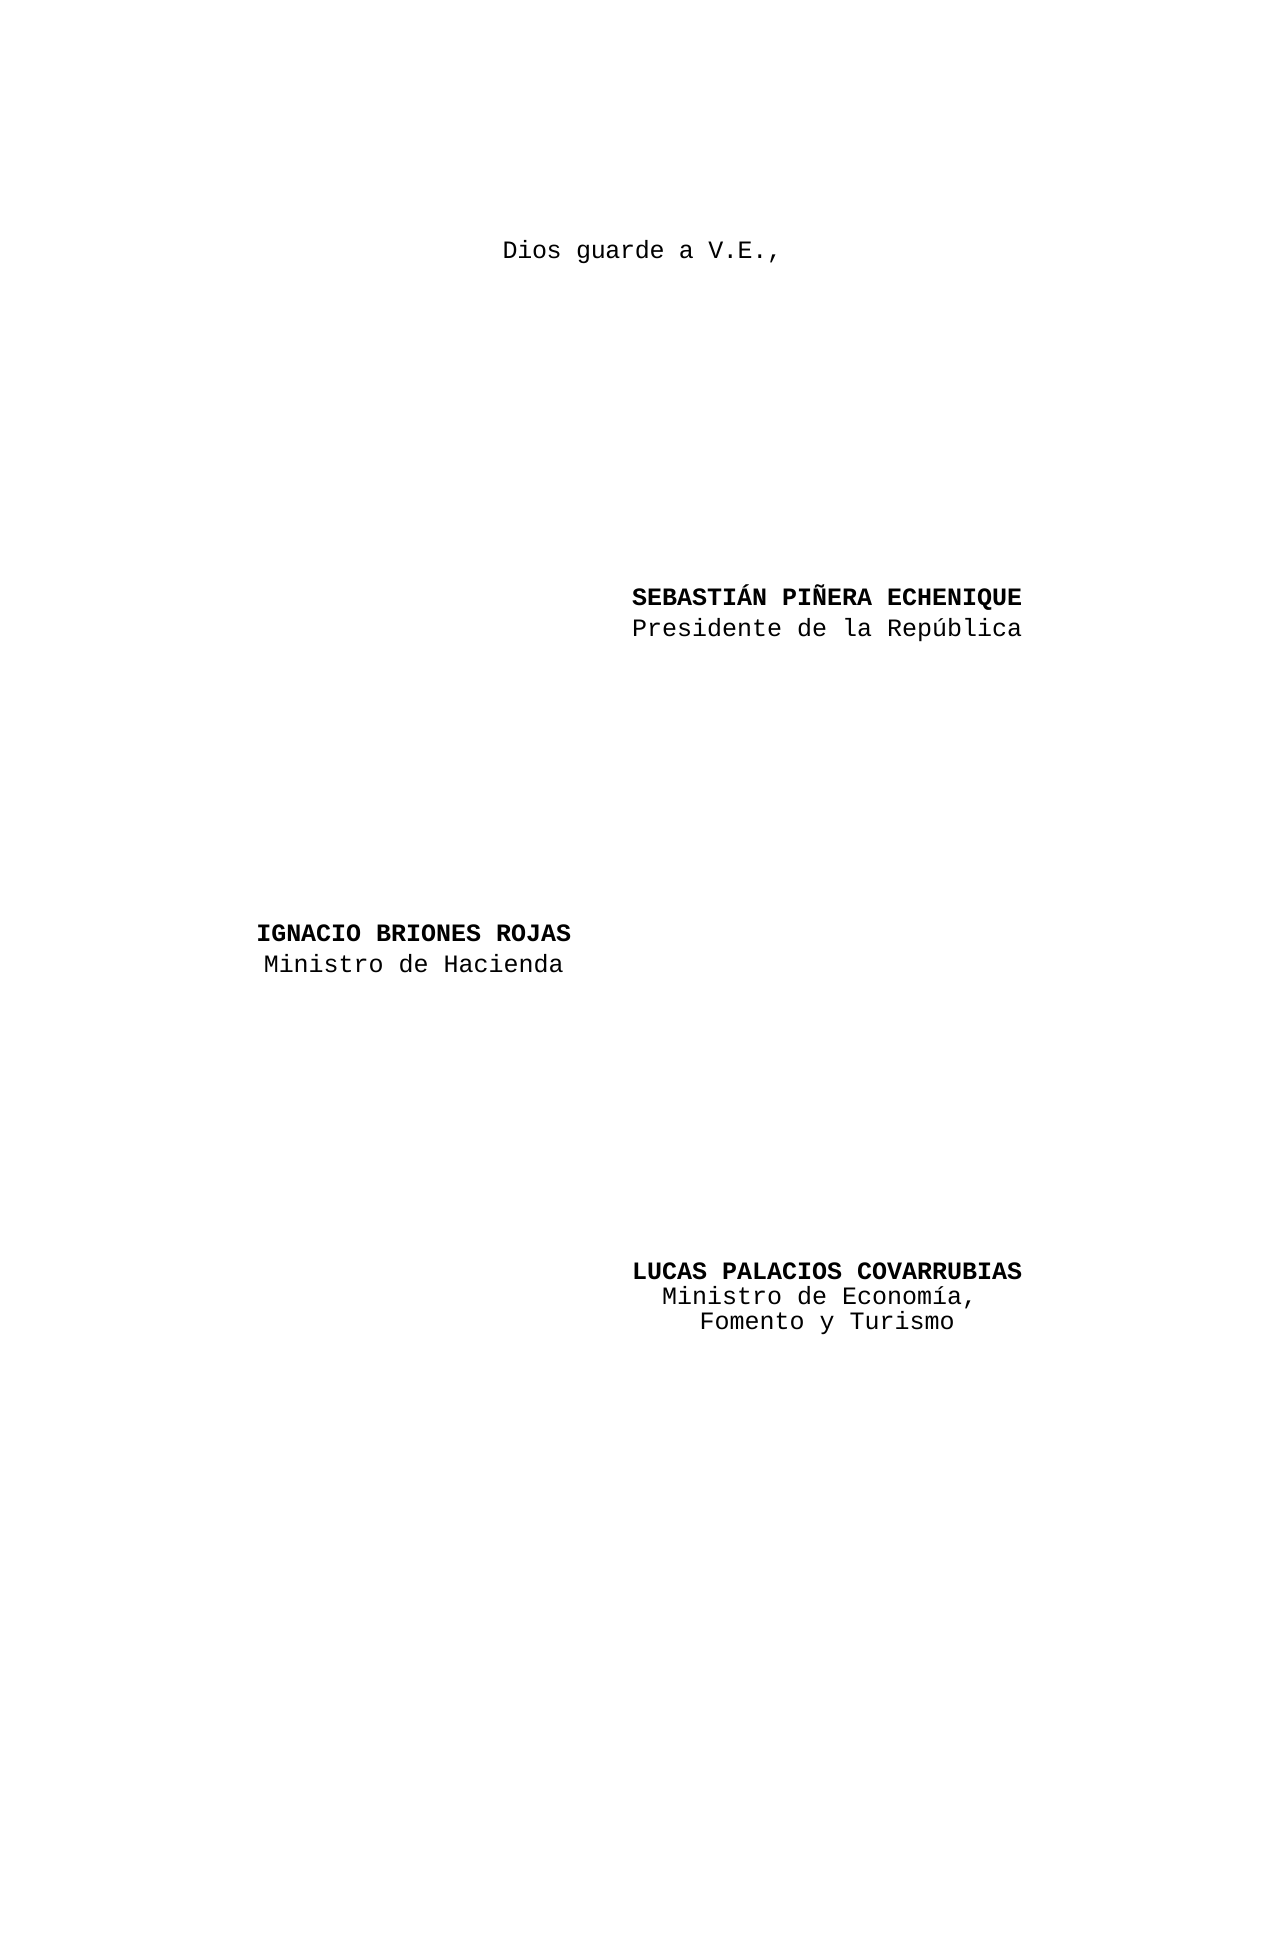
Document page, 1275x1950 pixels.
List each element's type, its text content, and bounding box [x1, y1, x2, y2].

text Fomento y Turismo [177, 1309, 1098, 1334]
text Ministro de Hacienda [177, 951, 1107, 980]
text SEBASTIÁN PIÑERA ECHENIQUE [177, 585, 1107, 613]
text LUCAS PALACIOS COVARRUBIAS [177, 1259, 1098, 1284]
text Dios guarde a V.E., [177, 237, 1107, 266]
text Presidente de la República [177, 616, 1107, 644]
text IGNACIO BRIONES ROJAS [177, 921, 1107, 949]
text Ministro de Economía, [177, 1284, 1098, 1309]
